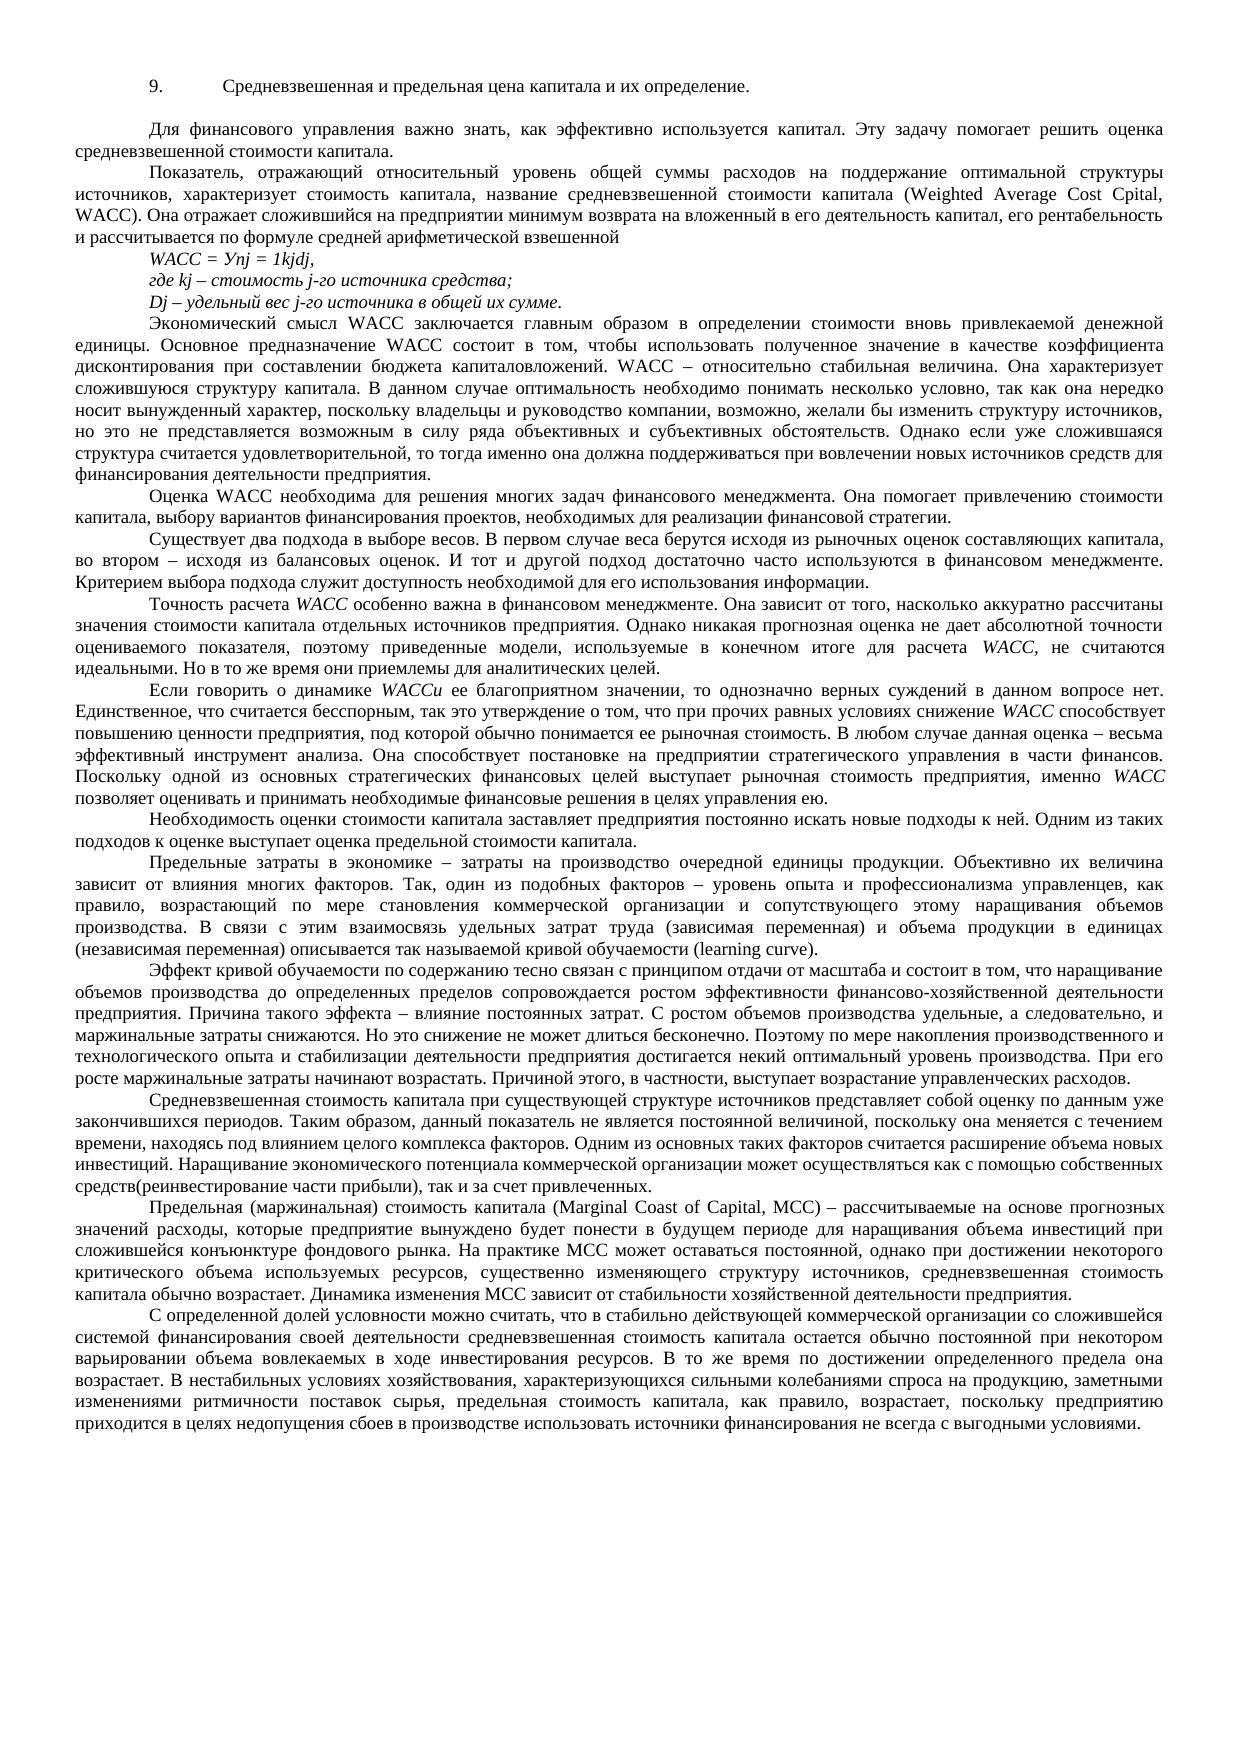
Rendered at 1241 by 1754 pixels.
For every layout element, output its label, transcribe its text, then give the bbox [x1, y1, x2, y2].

list Средневзвешенная и предельная цена капитала и их определение. [75, 75, 1165, 97]
text Экономический смысл WACC заключается главным образом в определении стоимости вновь привлекаемой денежной единицы. Основное предназначение WACC состоит в том, чтобы использовать полученное значение в качестве коэффициента дисконтирования при составлении бюджета капиталовложений. WACC – относительно стабильная величина. Она характеризует сложившуюся структуру капитала. В данном случае оптимальность необходимо понимать несколько условно, так как она нередко носит вынужденный характер, поскольку владельцы и руководство компании, возможно, желали бы изменить структуру источников, но это не представляется возможным в силу ряда объективных и субъективных обстоятельств. Однако если уже сложившаяся структура считается удовлетворительной, то тогда именно она должна поддерживаться при вовлечении новых источников средств для финансирования деятельности предприятия. [75, 312, 1165, 485]
text Необходимость оценки стоимости капитала заставляет предприятия постоянно искать новые подходы к ней. Одним из таких подходов к оценке выступает оценка предельной стоимости капитала. [75, 808, 1165, 851]
text Показатель, отражающий относительный уровень общей суммы расходов на поддержание оптимальной структуры источников, характеризует стоимость капитала, название средневзвешенной стоимости капитала (Weighted Average Cost Cpital, WACC). Она отражает сложившийся на предприятии минимум возврата на вложенный в его деятельность капитал, его рентабельность и рассчитывается по формуле средней арифметической взвешенной [75, 161, 1165, 247]
text Для финансового управления важно знать, как эффективно используется капитал. Эту задачу помогает решить оценка средневзвешенной стоимости капитала. [75, 118, 1165, 161]
text Если говорить о динамике WACCи ее благоприятном значении, то однозначно верных суждений в данном вопросе нет. Единственное, что считается бесспорным, так это утверждение о том, что при прочих равных условиях снижение WACC способствует повышению ценности предприятия, под которой обычно понимается ее рыночная стоимость. В любом случае данная оценка – весьма эффективный инструмент анализа. Она способствует постановке на предприятии стратегического управления в части финансов. Поскольку одной из основных стратегических финансовых целей выступает рыночная стоимость предприятия, именно WACC позволяет оценивать и принимать необходимые финансовые решения в целях управления ею. [75, 679, 1165, 808]
text С определенной долей условности можно считать, что в стабильно действующей коммерческой организации со сложившейся системой финансирования своей деятельности средневзвешенная стоимость капитала остается обычно постоянной при некотором варьировании объема вовлекаемых в ходе инвестирования ресурсов. В то же время по достижении определенного предела она возрастает. В нестабильных условиях хозяйствования, характеризующихся сильными колебаниями спроса на продукцию, заметными изменениями ритмичности поставок сырья, предельная стоимость капитала, как правило, возрастает, поскольку предприятию приходится в целях недопущения сбоев в производстве использовать источники финансирования не всегда с выгодными условиями. [75, 1304, 1165, 1433]
text Предельные затраты в экономике – затраты на производство очередной единицы продукции. Объективно их величина зависит от влияния многих факторов. Так, один из подобных факторов – уровень опыта и профессионализма управленцев, как правило, возрастающий по мере становления коммерческой организации и сопутствующего этому наращивания объемов производства. В связи с этим взаимосвязь удельных затрат труда (зависимая переменная) и объема продукции в единицах (независимая переменная) описывается так называемой кривой обучаемости (learning curve). [75, 851, 1165, 959]
text Dj – удельный вес j-го источника в общей их сумме. [75, 291, 1165, 312]
text Эффект кривой обучаемости по содержанию тесно связан с принципом отдачи от масштаба и состоит в том, что наращивание объемов производства до определенных пределов сопровождается ростом эффективности финансово-хозяйственной деятельности предприятия. Причина такого эффекта – влияние постоянных затрат. С ростом объемов производства удельные, а следовательно, и маржинальные затраты снижаются. Но это снижение не может длиться бесконечно. Поэтому по мере накопления производственного и технологического опыта и стабилизации деятельности предприятия достигается некий оптимальный уровень производства. При его росте маржинальные затраты начинают возрастать. Причиной этого, в частности, выступает возрастание управленческих расходов. [75, 959, 1165, 1088]
text Существует два подхода в выборе весов. В первом случае веса берутся исходя из рыночных оценок составляющих капитала, во втором – исходя из балансовых оценок. И тот и другой подход достаточно часто используются в финансовом менеджменте. Критерием выбора подхода служит доступность необходимой для его использования информации. [75, 528, 1165, 592]
text WACC = Уnj = 1kjdj, [75, 247, 1165, 269]
text Предельная (маржинальная) стоимость капитала (Marginal Coast of Capital, МСС) – рассчитываемые на основе прогнозных значений расходы, которые предприятие вынуждено будет понести в будущем периоде для наращивания объема инвестиций при сложившейся конъюнктуре фондового рынка. На практике МСС может оставаться постоянной, однако при достижении некоторого критического объема используемых ресурсов, существенно изменяющего структуру источников, средневзвешенная стоимость капитала обычно возрастает. Динамика изменения МСС зависит от стабильности хозяйственной деятельности предприятия. [75, 1196, 1165, 1304]
text Средневзвешенная стоимость капитала при существующей структуре источников представляет собой оценку по данным уже закончившихся периодов. Таким образом, данный показатель не является постоянной величиной, поскольку она меняется с течением времени, находясь под влиянием целого комплекса факторов. Одним из основных таких факторов считается расширение объема новых инвестиций. Наращивание экономического потенциала коммерческой организации может осуществляться как с помощью собственных средств(реинвестирование части прибыли), так и за счет привлеченных. [75, 1088, 1165, 1196]
text где kj – стоимость j-го источника средства; [75, 269, 1165, 291]
text Точность расчета WACC особенно важна в финансовом менеджменте. Она зависит от того, насколько аккуратно рассчитаны значения стоимости капитала отдельных источников предприятия. Однако никакая прогнозная оценка не дает абсолютной точности оцениваемого показателя, поэтому приведенные модели, используемые в конечном итоге для расчета WACC, не считаются идеальными. Но в то же время они приемлемы для аналитических целей. [75, 592, 1165, 679]
text Оценка WACC необходима для решения многих задач финансового менеджмента. Она помогает привлечению стоимости капитала, выбору вариантов финансирования проектов, необходимых для реализации финансовой стратегии. [75, 485, 1165, 528]
